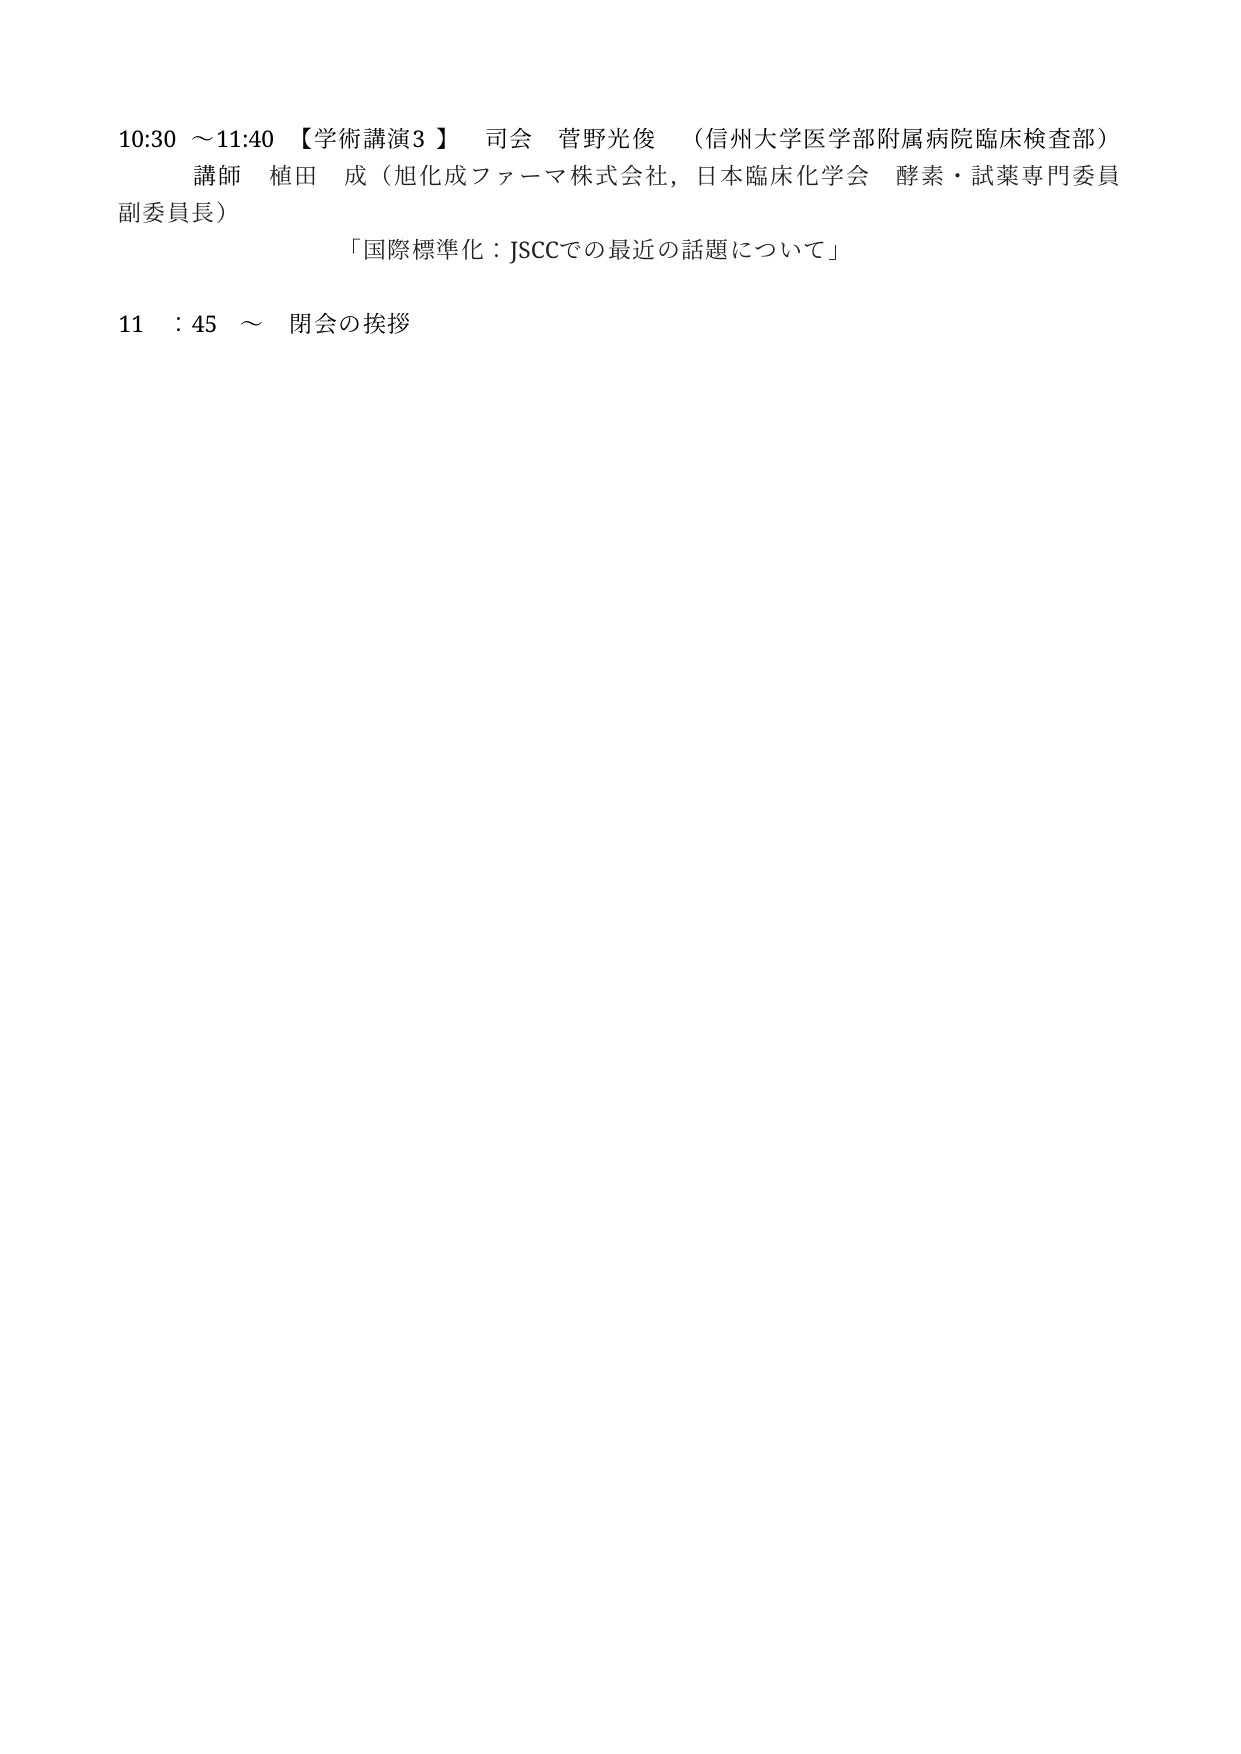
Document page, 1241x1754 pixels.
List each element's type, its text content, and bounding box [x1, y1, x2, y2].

text 講師 植田 成（旭化成ファーマ株式会社,日本臨床化学会 酵素・試薬専門委員 副委員長） [118, 156, 1122, 230]
text 11：45～ 閉会の挨拶 [118, 304, 1122, 341]
text 10:30～11:40【学術講演3】 司会 菅野光俊 （信州大学医学部附属病院臨床検査部） [118, 119, 1122, 156]
text 「国際標準化：JSCCでの最近の話題について」 [118, 230, 1122, 267]
